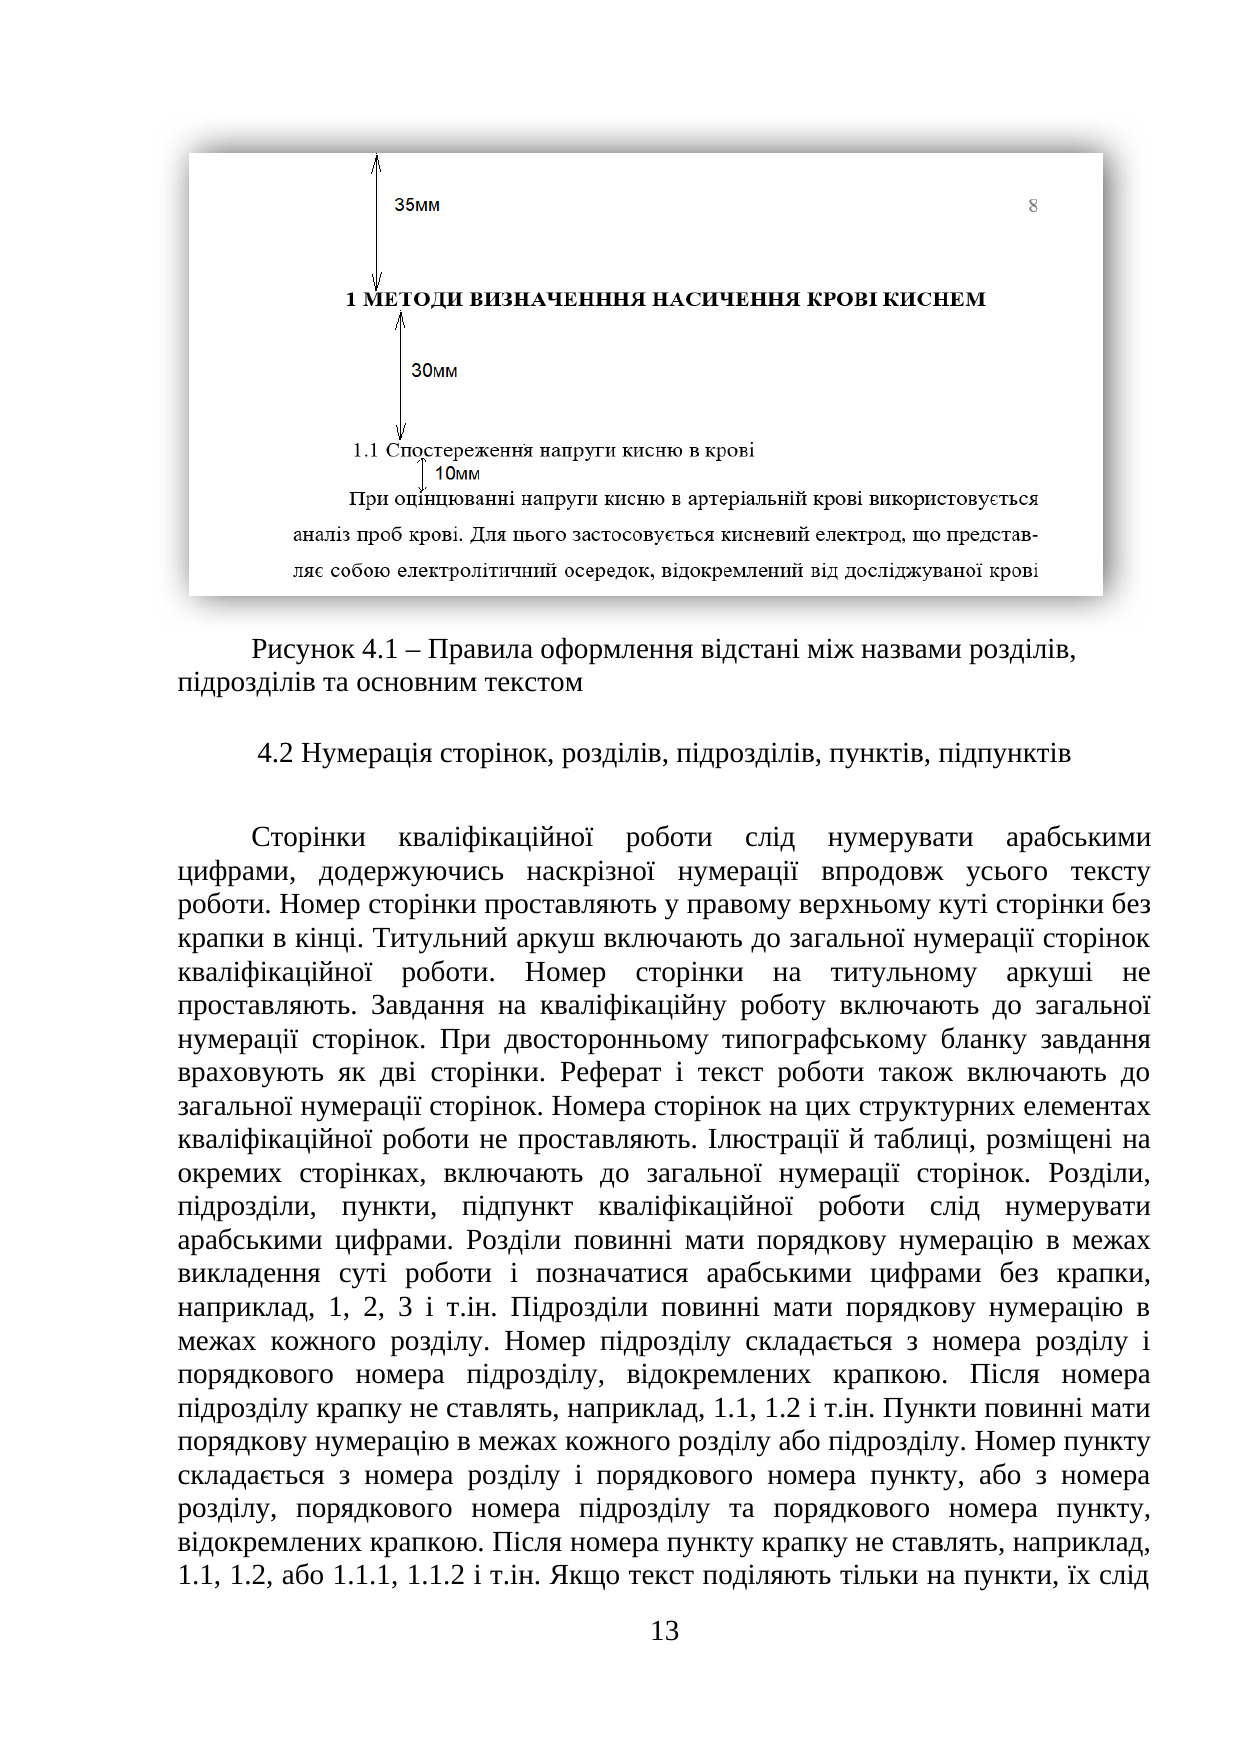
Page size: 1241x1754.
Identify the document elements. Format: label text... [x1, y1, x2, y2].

picture [189, 153, 1103, 596]
subtitle 4.2 Нумерація сторінок, розділів, підрозділів, пунктів, підпунктів [177, 736, 1152, 769]
text Рисунок 4.1 – Правила оформлення відстані між назвами розділів, підрозділів та основним текстом [177, 631, 1152, 698]
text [177, 819, 1152, 1591]
